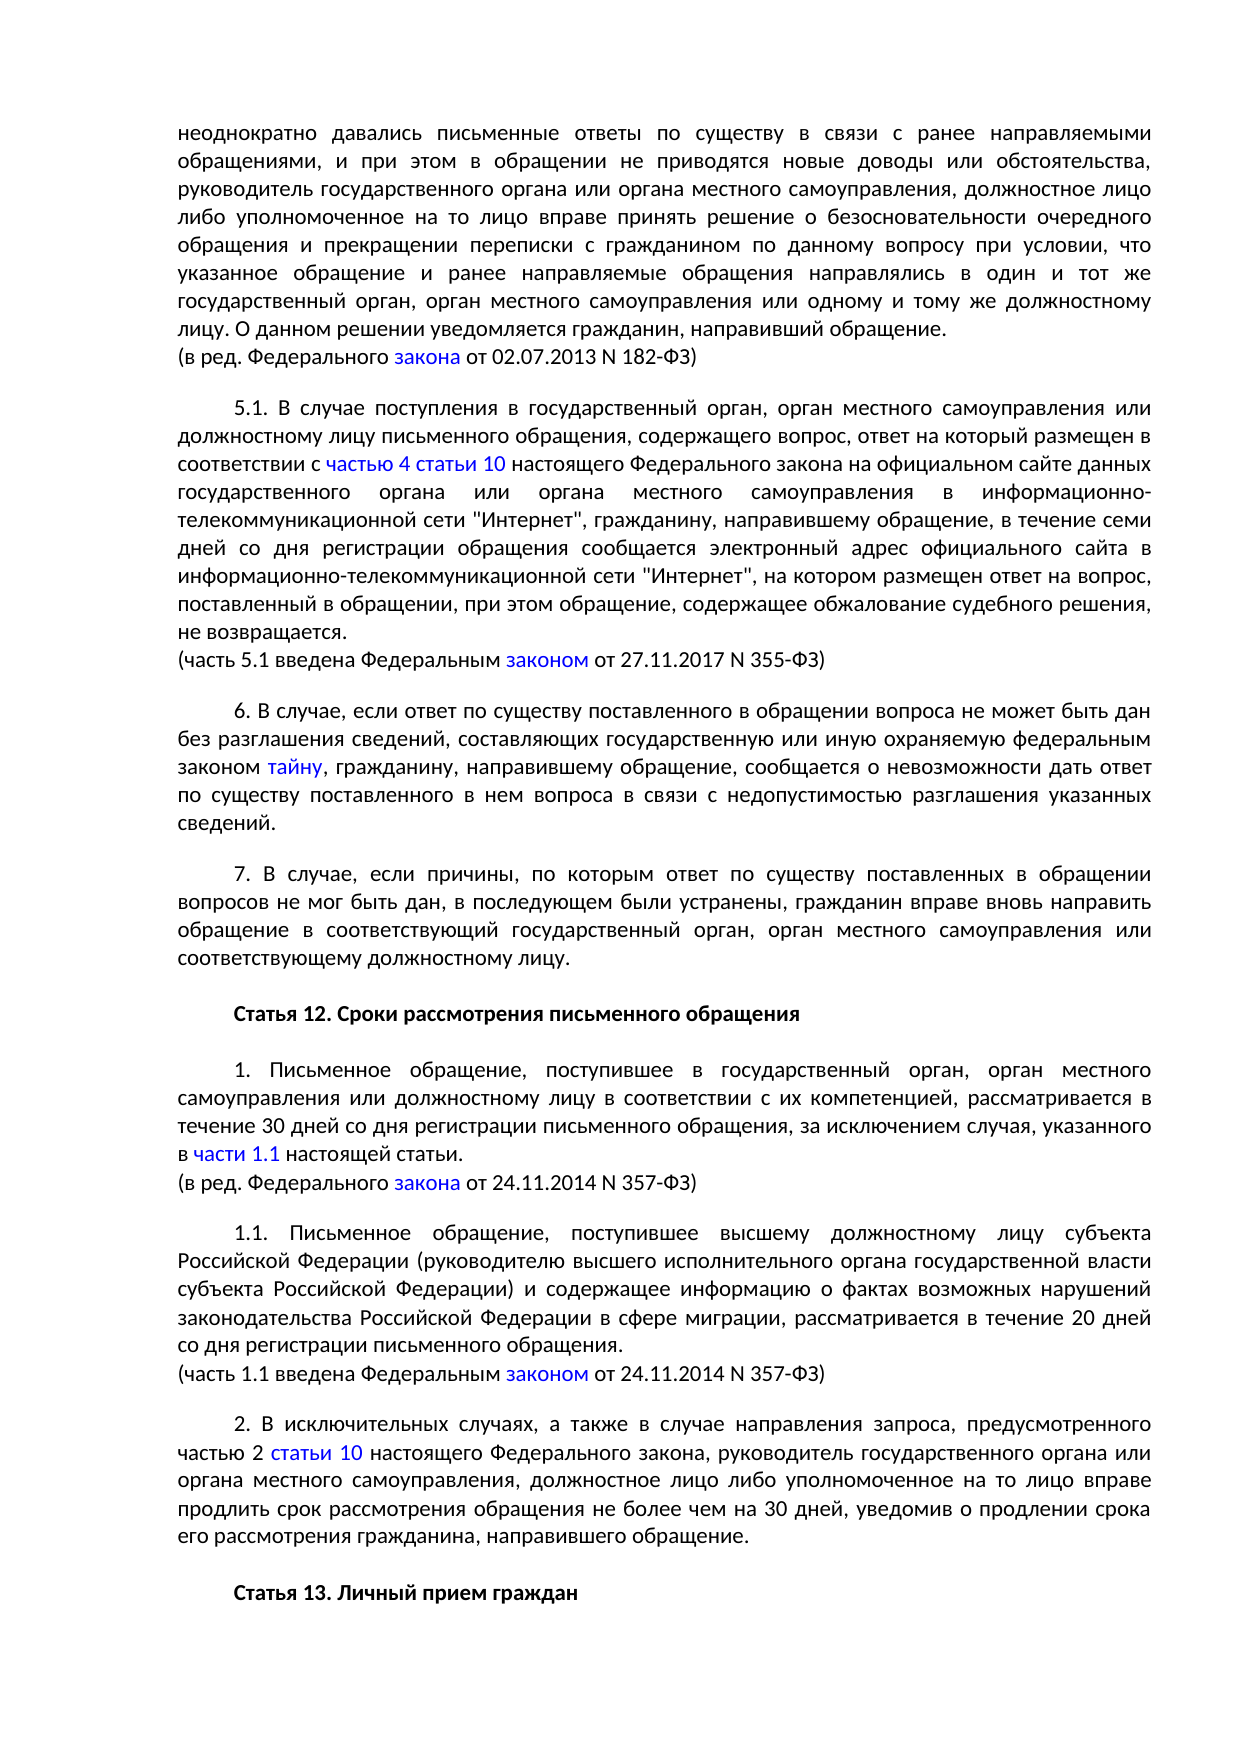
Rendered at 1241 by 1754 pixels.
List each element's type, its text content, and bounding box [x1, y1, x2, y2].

title Статья 12. Сроки рассмотрения письменного обращения [177, 999, 1152, 1027]
text (в ред. Федерального закона от 24.11.2014 N 357-ФЗ) [177, 1168, 1152, 1196]
text (в ред. Федерального закона от 02.07.2013 N 182-ФЗ) [177, 342, 1152, 370]
text 7. В случае, если причины, по которым ответ по существу поставленных в обращении вопросов не мог быть дан, в последующем были устранены, гражданин вправе вновь направить обращение в соответствующий государственный орган, орган местного самоуправления или соответствующему должностному лицу. [177, 859, 1152, 971]
title Статья 13. Личный прием граждан [177, 1578, 1152, 1606]
text 2. В исключительных случаях, а также в случае направления запроса, предусмотренного частью 2 статьи 10 настоящего Федерального закона, руководитель государственного органа или органа местного самоуправления, должностное лицо либо уполномоченное на то лицо вправе продлить срок рассмотрения обращения не более чем на 30 дней, уведомив о продлении срока его рассмотрения гражданина, направившего обращение. [177, 1409, 1152, 1550]
text 6. В случае, если ответ по существу поставленного в обращении вопроса не может быть дан без разглашения сведений, составляющих государственную или иную охраняемую федеральным законом тайну, гражданину, направившему обращение, сообщается о невозможности дать ответ по существу поставленного в нем вопроса в связи с недопустимостью разглашения указанных сведений. [177, 696, 1152, 836]
text (часть 5.1 введена Федеральным законом от 27.11.2017 N 355-ФЗ) [177, 645, 1152, 673]
text 1.1. Письменное обращение, поступившее высшему должностному лицу субъекта Российской Федерации (руководителю высшего исполнительного органа государственной власти субъекта Российской Федерации) и содержащее информацию о фактах возможных нарушений законодательства Российской Федерации в сфере миграции, рассматривается в течение 20 дней со дня регистрации письменного обращения. [177, 1218, 1152, 1359]
text 1. Письменное обращение, поступившее в государственный орган, орган местного самоуправления или должностному лицу в соответствии с их компетенцией, рассматривается в течение 30 дней со дня регистрации письменного обращения, за исключением случая, указанного в части 1.1 настоящей статьи. [177, 1056, 1152, 1168]
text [177, 118, 1152, 342]
text (часть 1.1 введена Федеральным законом от 24.11.2014 N 357-ФЗ) [177, 1359, 1152, 1387]
text 5.1. В случае поступления в государственный орган, орган местного самоуправления или должностному лицу письменного обращения, содержащего вопрос, ответ на который размещен в соответствии с частью 4 статьи 10 настоящего Федерального закона на официальном сайте данных государственного органа или органа местного самоуправления в информационно-телекоммуникационной сети "Интернет", гражданину, направившему обращение, в течение семи дней со дня регистрации обращения сообщается электронный адрес официального сайта в информационно-телекоммуникационной сети "Интернет", на котором размещен ответ на вопрос, поставленный в обращении, при этом обращение, содержащее обжалование судебного решения, не возвращается. [177, 393, 1152, 645]
